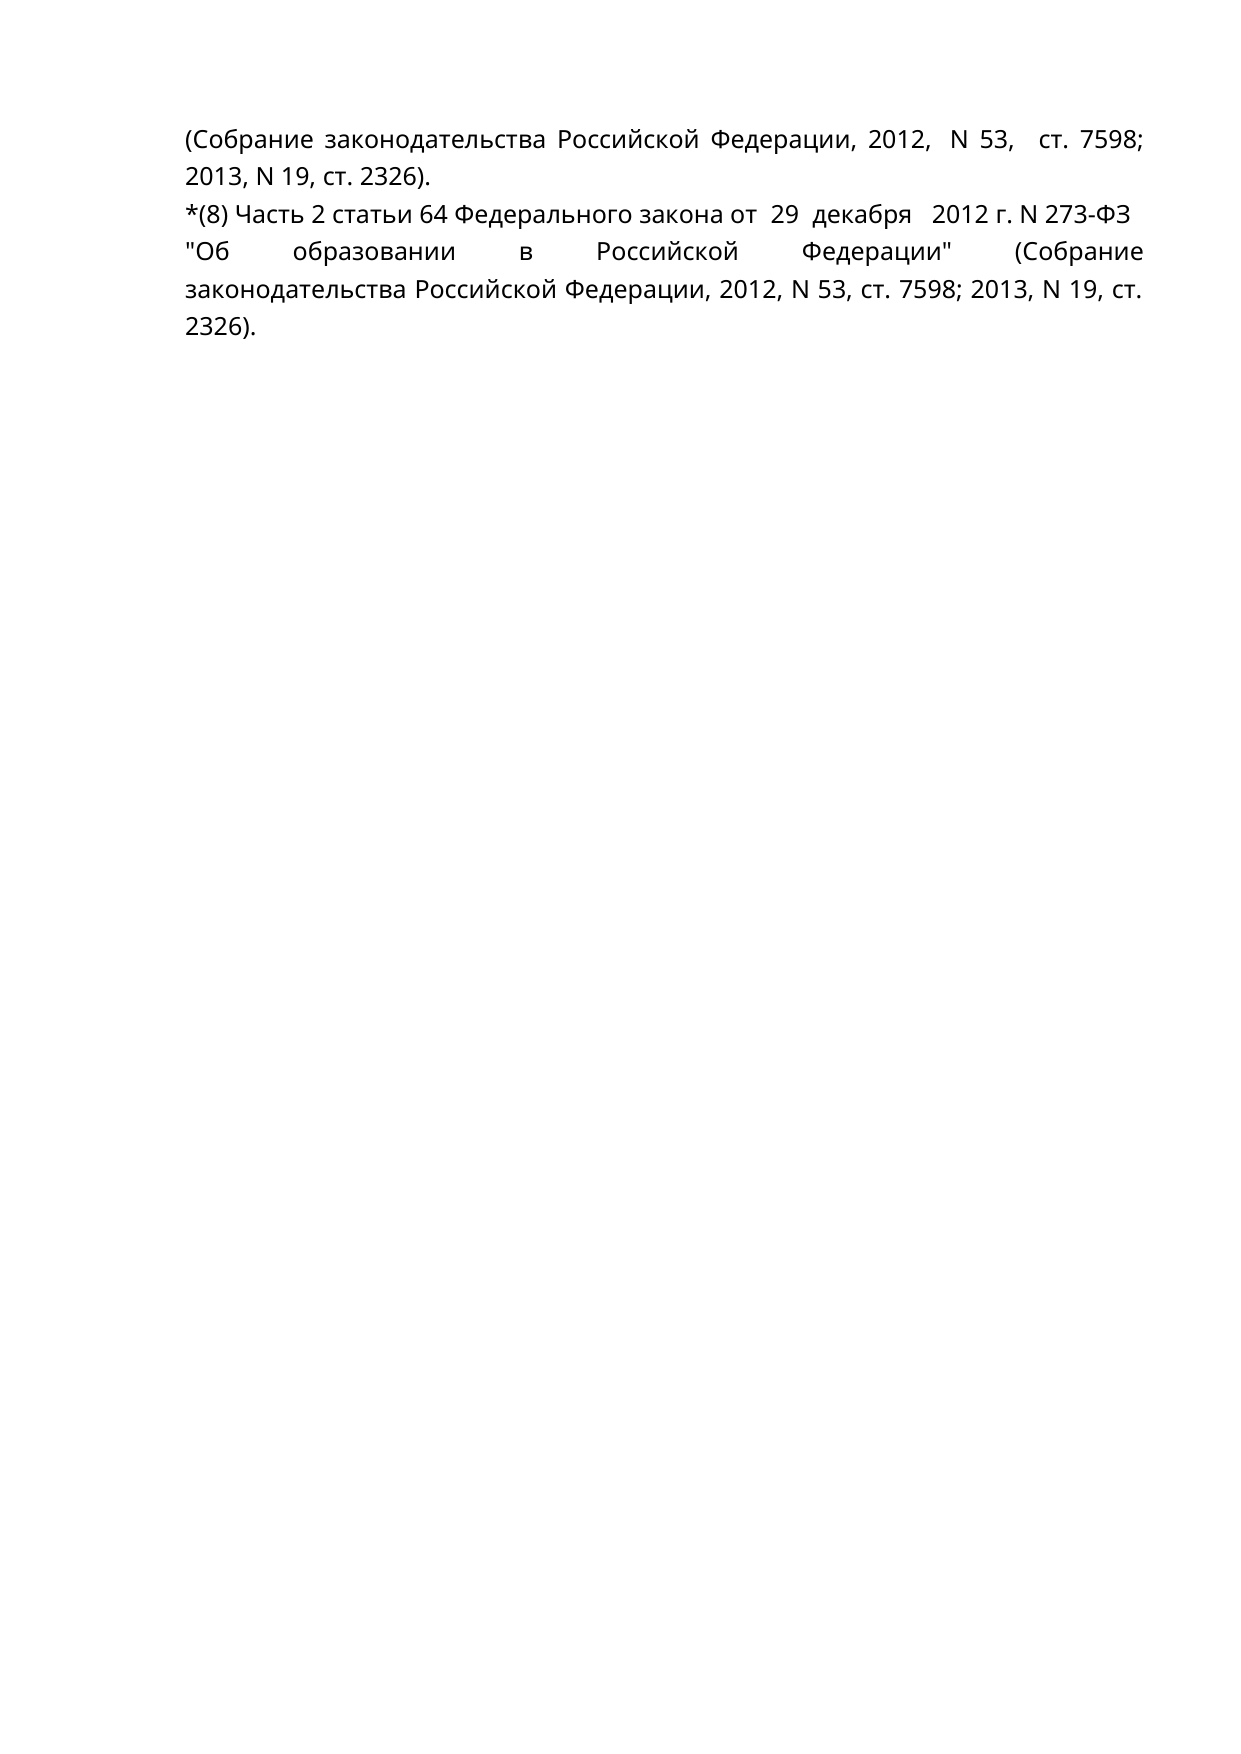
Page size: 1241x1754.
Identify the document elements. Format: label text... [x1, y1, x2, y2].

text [185, 118, 1144, 193]
text *(8) Часть 2 статьи 64 Федерального закона от 29 декабря 2012 г. N 273-ФЗ "Об образовании в Российской Федерации" (Собрание законодательства Российской Федерации, 2012, N 53, ст. 7598; 2013, N 19, ст. 2326). [185, 193, 1144, 343]
